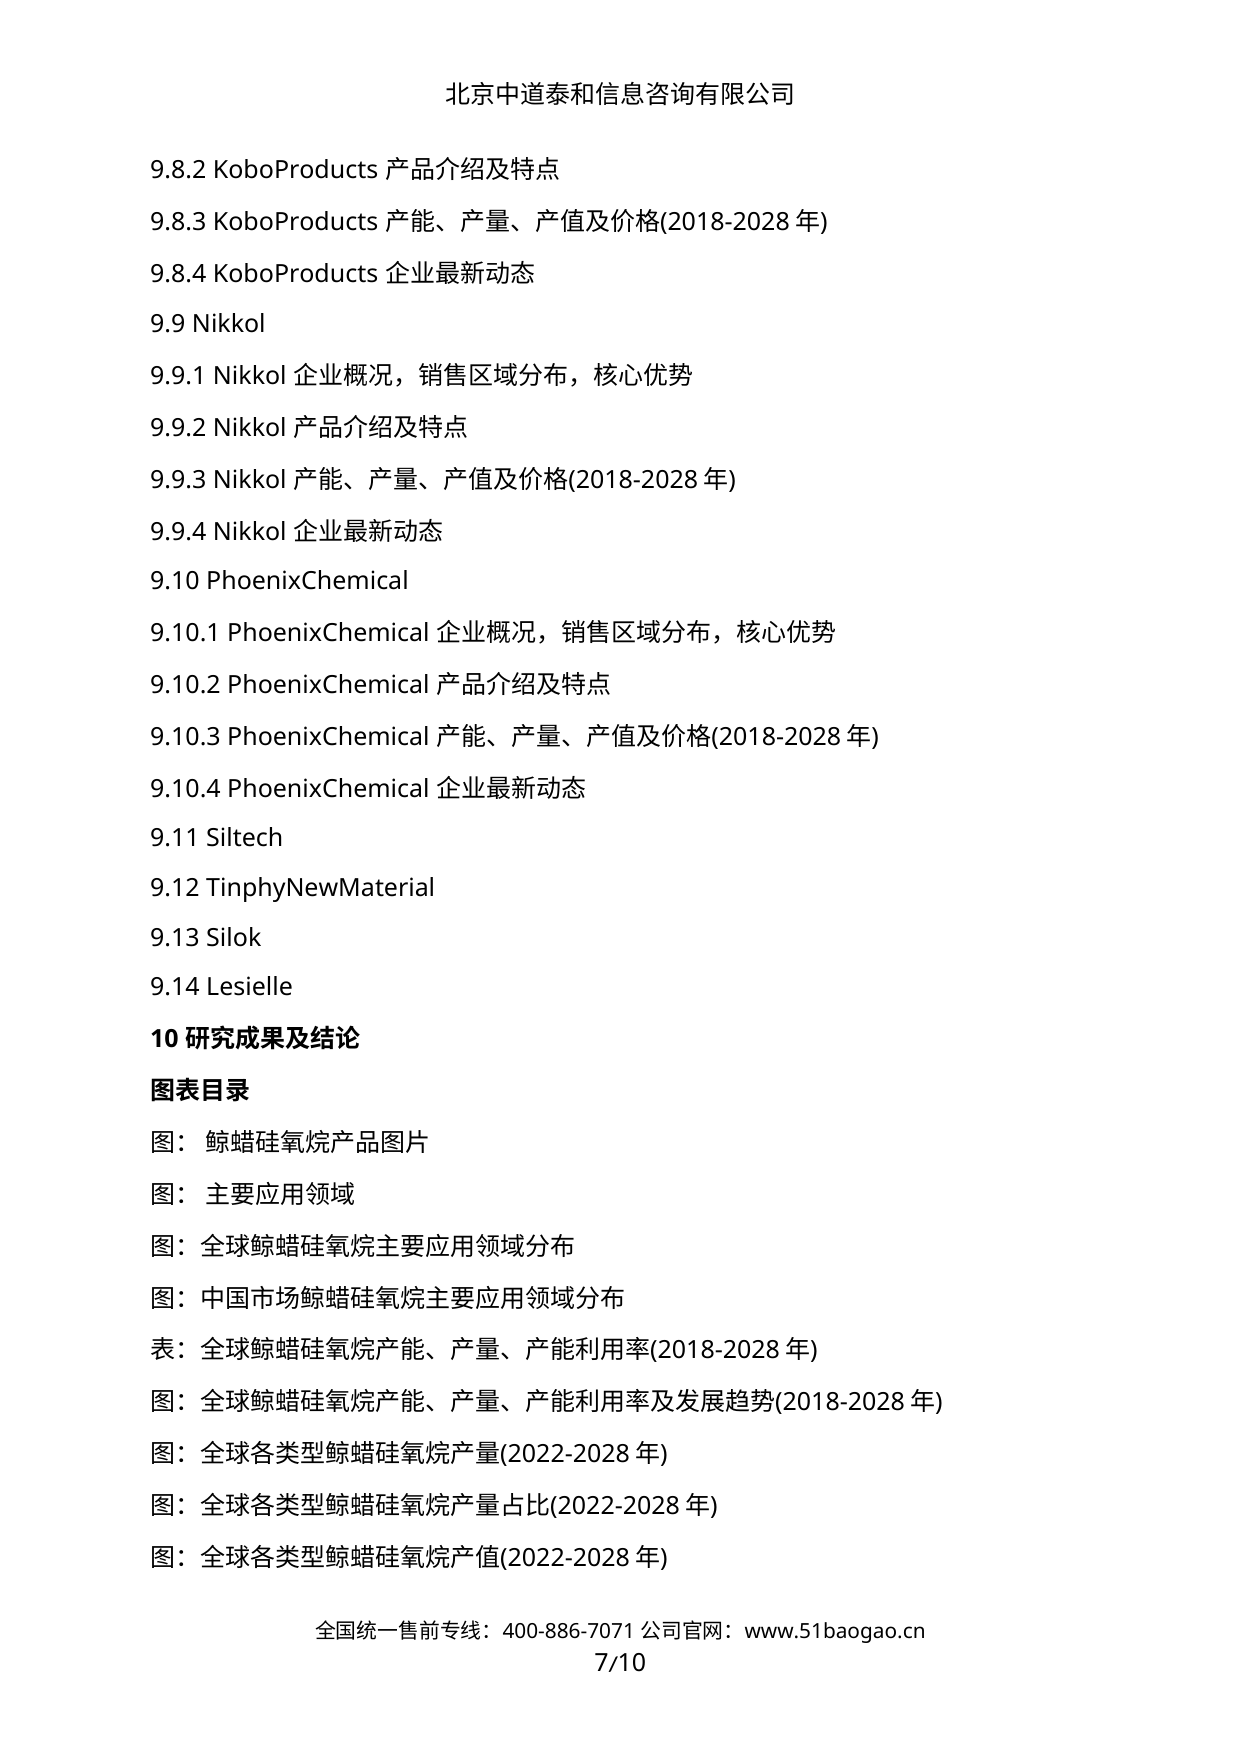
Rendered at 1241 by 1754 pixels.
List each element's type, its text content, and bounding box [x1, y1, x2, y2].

text 9.9 Nikkol [150, 306, 1090, 340]
text 图表目录 [150, 1071, 1090, 1107]
text 图： 鲸蜡硅氧烷产品图片 [150, 1122, 1090, 1159]
text 10 研究成果及结论 [150, 1019, 1090, 1055]
text 9.9.4 Nikkol 企业最新动态 [150, 511, 1090, 547]
text 9.8.4 KoboProducts 企业最新动态 [150, 254, 1090, 290]
text 9.10.4 PhoenixChemical 企业最新动态 [150, 768, 1090, 804]
text 图：全球鲸蜡硅氧烷产能、产量、产能利用率及发展趋势(2018-2028年) [150, 1382, 1090, 1418]
text 图：全球各类型鲸蜡硅氧烷产值(2022-2028年) [150, 1537, 1090, 1574]
text 9.13 Silok [150, 919, 1090, 953]
text 图：中国市场鲸蜡硅氧烷主要应用领域分布 [150, 1278, 1090, 1314]
text 9.10.3 PhoenixChemical 产能、产量、产值及价格(2018-2028年) [150, 716, 1090, 752]
text 图：全球鲸蜡硅氧烷主要应用领域分布 [150, 1226, 1090, 1262]
text 9.10 PhoenixChemical [150, 563, 1090, 597]
text 9.8.2 KoboProducts 产品介绍及特点 [150, 150, 1090, 186]
text 9.9.3 Nikkol 产能、产量、产值及价格(2018-2028年) [150, 459, 1090, 495]
text 9.12 TinphyNewMaterial [150, 870, 1090, 904]
text 9.8.3 KoboProducts 产能、产量、产值及价格(2018-2028年) [150, 202, 1090, 238]
text 图： 主要应用领域 [150, 1174, 1090, 1211]
text 9.9.1 Nikkol 企业概况，销售区域分布，核心优势 [150, 355, 1090, 392]
text 图：全球各类型鲸蜡硅氧烷产量(2022-2028年) [150, 1434, 1090, 1470]
text 9.14 Lesielle [150, 969, 1090, 1003]
text 9.9.2 Nikkol 产品介绍及特点 [150, 407, 1090, 443]
text 9.10.1 PhoenixChemical 企业概况，销售区域分布，核心优势 [150, 612, 1090, 649]
text 图：全球各类型鲸蜡硅氧烷产量占比(2022-2028年) [150, 1486, 1090, 1522]
text 表：全球鲸蜡硅氧烷产能、产量、产能利用率(2018-2028年) [150, 1330, 1090, 1366]
text 9.10.2 PhoenixChemical 产品介绍及特点 [150, 664, 1090, 701]
text 9.11 Siltech [150, 820, 1090, 854]
